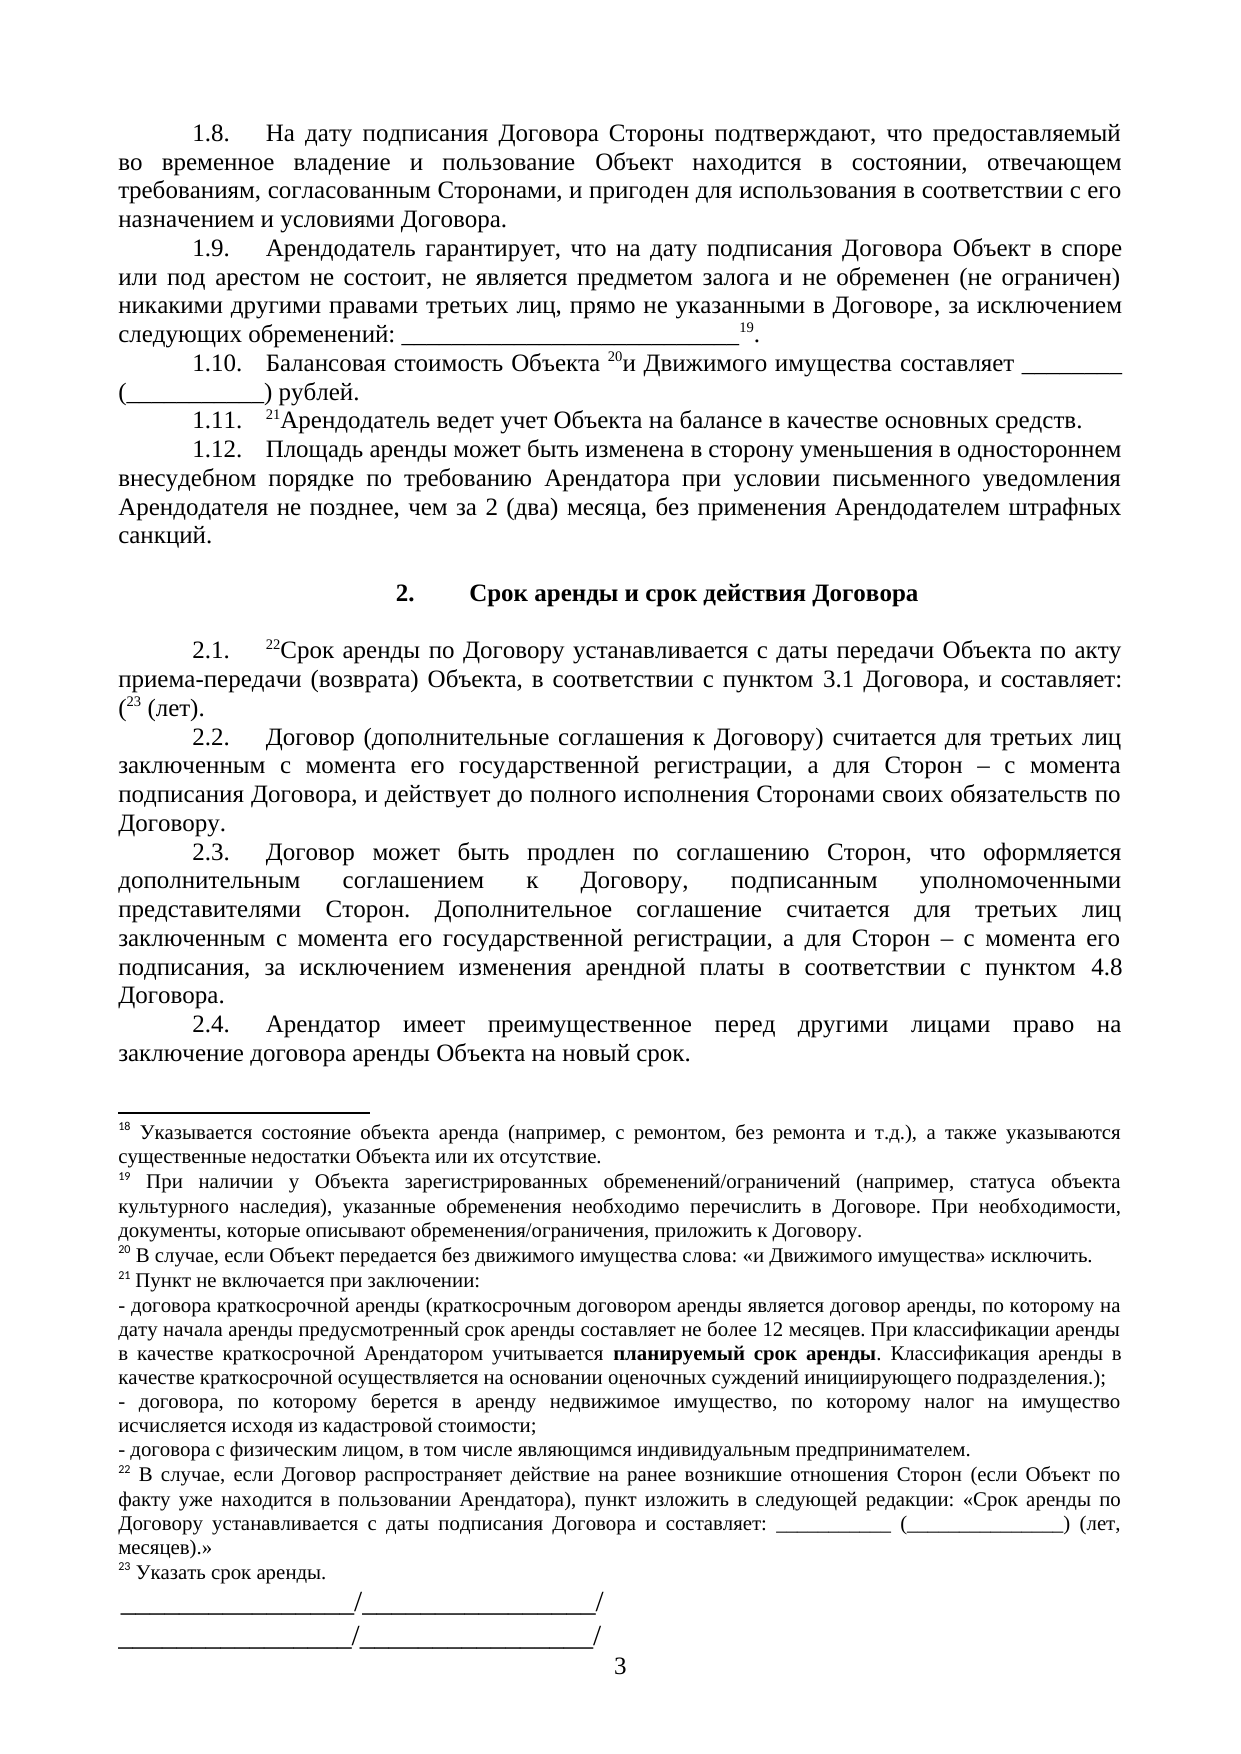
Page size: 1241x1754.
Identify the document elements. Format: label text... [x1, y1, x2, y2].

list Площадь аренды может быть изменена в сторону уменьшения в одностороннем внесудебном порядке по требованию Арендатора при условии письменного уведомления Арендодателя не позднее, чем за 2 (два) месяца, без применения Арендодателем штрафных санкций. [118, 434, 1122, 549]
list Договор может быть продлен по соглашению Сторон, что оформляется дополнительным соглашением к Договору, подписанным уполномоченными представителями Сторон. Дополнительное соглашение считается для третьих лиц заключенным с момента его государственной регистрации, а для Сторон – с момента его подписания, за исключением изменения арендной платы в соответствии с пунктом 4.8 Договора. [118, 837, 1122, 1009]
list Арендодатель гарантирует, что на дату подписания Договора Объект в споре или под арестом не состоит, не является предметом залога и не обременен (не ограничен) никакими другими правами третьих лиц, прямо не указанными в Договоре, за исключением следующих обременений: ___________________________. [118, 233, 1122, 348]
list Балансовая стоимость Объекта и Движимого имущества составляет ________ (___________) рублей. [118, 348, 1122, 406]
list Срок аренды и срок действия Договора [118, 578, 1122, 607]
list Арендатор имеет преимущественное перед другими лицами право на заключение договора аренды Объекта на новый срок. [118, 1009, 1122, 1067]
list Договор (дополнительные соглашения к Договору) считается для третьих лиц заключенным с момента его государственной регистрации, а для Сторон – с момента подписания Договора, и действует до полного исполнения Сторонами своих обязательств по Договору. [118, 722, 1122, 837]
list Арендодатель ведет учет Объекта на балансе в качестве основных средств. [118, 406, 1122, 434]
list Срок аренды по Договору устанавливается с даты передачи Объекта по акту приема-передачи (возврата) Объекта, в соответствии с пунктом 3.1 Договора, и составляет: ( (лет). [118, 636, 1122, 722]
list На дату подписания Договора Стороны подтверждают, что предоставляемый во временное владение и пользование Объект находится в состоянии, отвечающем требованиям, согласованным Сторонами, и пригоден для использования в соответствии с его назначением и условиями Договора. [118, 118, 1122, 233]
